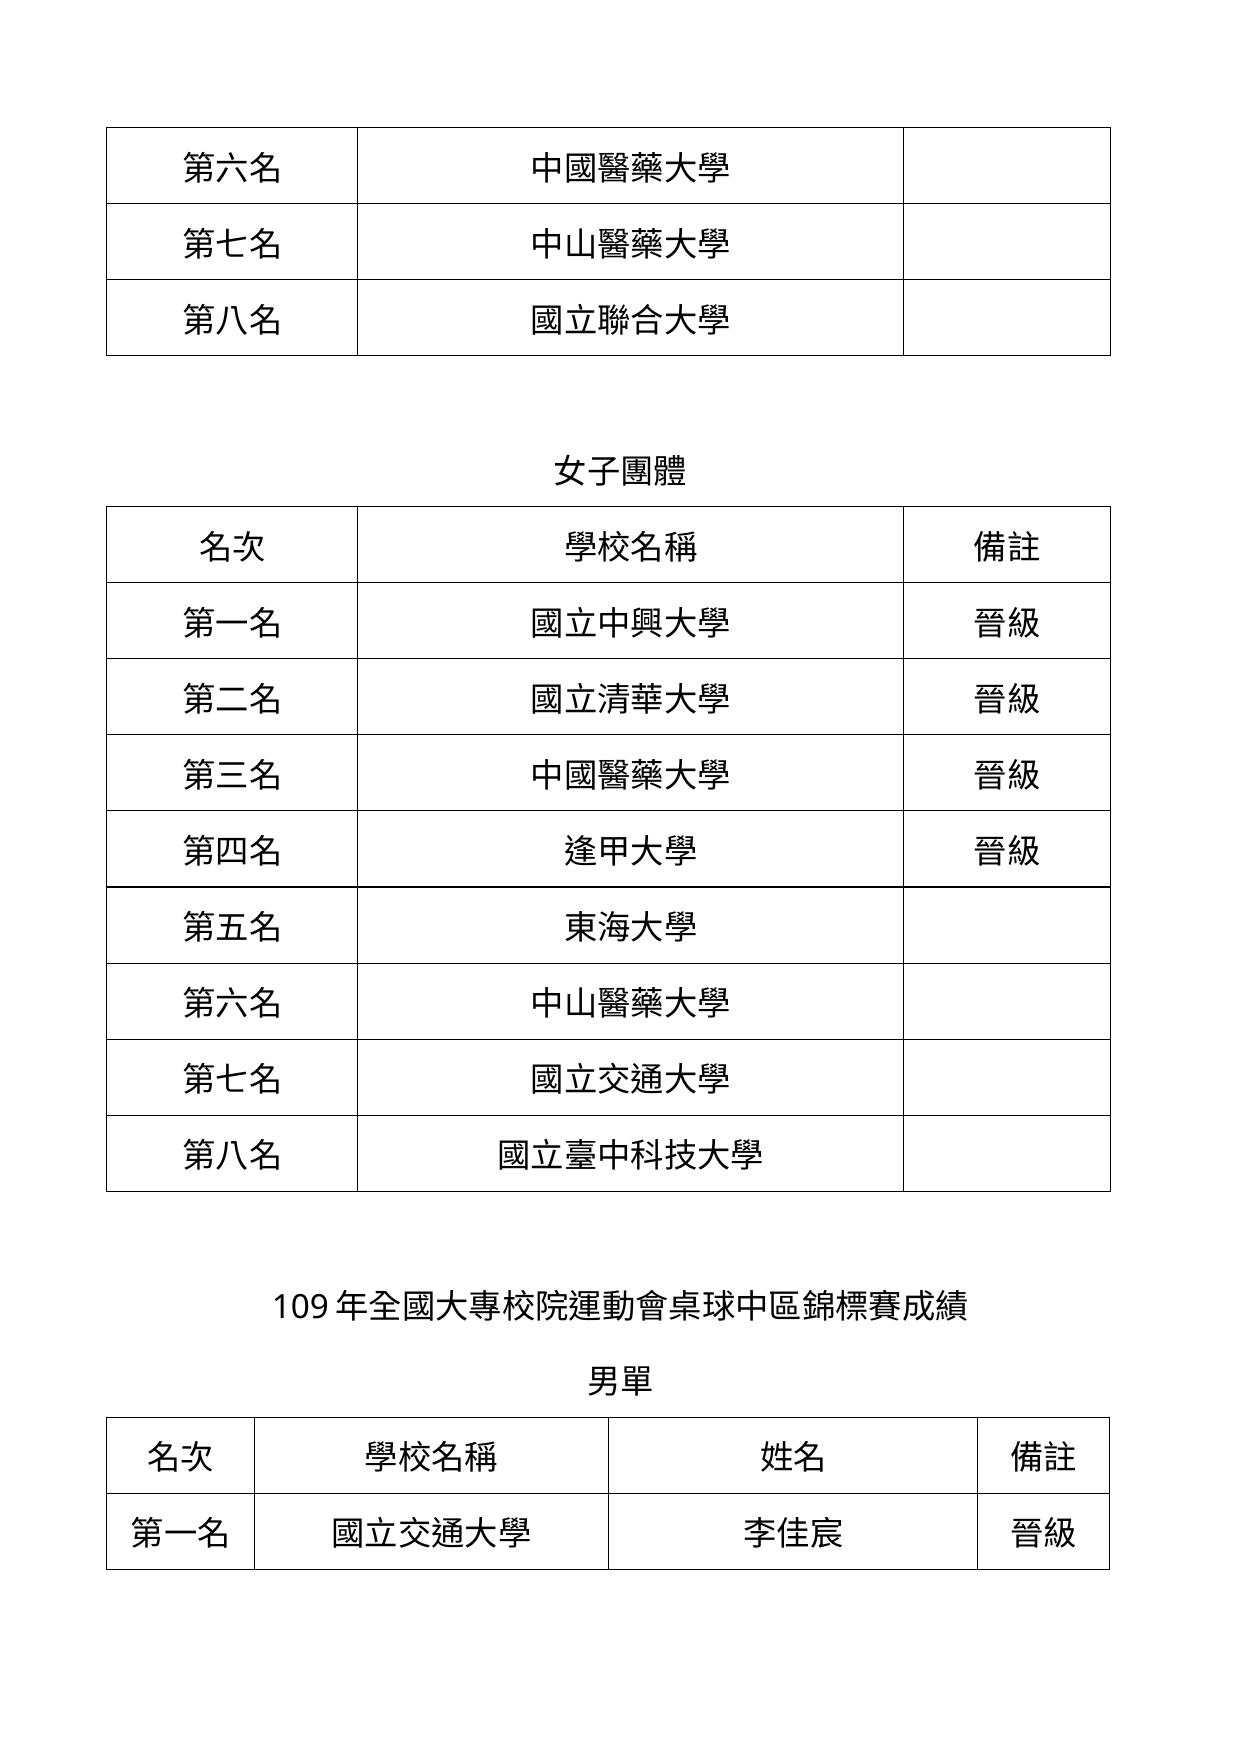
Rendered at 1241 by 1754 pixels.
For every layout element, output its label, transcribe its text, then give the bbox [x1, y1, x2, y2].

table_cell 國立清華大學 [358, 659, 903, 734]
table_cell 晉級 [904, 735, 1110, 810]
table_cell 晉級 [904, 583, 1110, 658]
table_cell 中國醫藥大學 [358, 128, 903, 203]
text 109年全國大專校院運動會桌球中區錦標賽成績 [118, 1267, 1122, 1342]
table_header 學校名稱 [358, 507, 903, 582]
table_cell [904, 888, 1110, 962]
table_cell 第六名 [107, 128, 357, 203]
text 女子團體 [118, 431, 1122, 506]
table_cell 第一名 [107, 1494, 254, 1569]
table_cell 國立中興大學 [358, 583, 903, 658]
table_cell 第四名 [107, 811, 357, 886]
table_cell 第八名 [107, 1116, 357, 1191]
table_header 備註 [904, 507, 1110, 582]
table_cell 第七名 [107, 1040, 357, 1114]
table_cell 國立臺中科技大學 [358, 1116, 903, 1191]
table_cell 中山醫藥大學 [358, 964, 903, 1038]
text 男單 [118, 1342, 1122, 1417]
table_cell 晉級 [978, 1494, 1109, 1569]
table_cell 第二名 [107, 659, 357, 734]
table_cell [904, 128, 1110, 203]
table_cell 中山醫藥大學 [358, 204, 903, 279]
table_cell [904, 1116, 1110, 1191]
table_cell 第三名 [107, 735, 357, 810]
table_cell 晉級 [904, 659, 1110, 734]
table_header 姓名 [609, 1418, 977, 1493]
table_header 名次 [107, 507, 357, 582]
table_cell 李佳宸 [609, 1494, 977, 1569]
table_cell [904, 280, 1110, 355]
table_cell [904, 1040, 1110, 1114]
table_cell 逢甲大學 [358, 811, 903, 886]
table_cell 第五名 [107, 888, 357, 962]
table_cell [904, 204, 1110, 279]
table_cell 第七名 [107, 204, 357, 279]
table_cell 國立交通大學 [255, 1494, 608, 1569]
table_cell 第六名 [107, 964, 357, 1038]
table_cell [904, 964, 1110, 1038]
table_cell 晉級 [904, 811, 1110, 886]
table_cell 第八名 [107, 280, 357, 355]
table_cell 國立聯合大學 [358, 280, 903, 355]
table_header 學校名稱 [255, 1418, 608, 1493]
table_cell 國立交通大學 [358, 1040, 903, 1114]
table_cell 第一名 [107, 583, 357, 658]
table_cell 中國醫藥大學 [358, 735, 903, 810]
table_header 名次 [107, 1418, 254, 1493]
table_header 備註 [978, 1418, 1109, 1493]
table_cell 東海大學 [358, 888, 903, 962]
